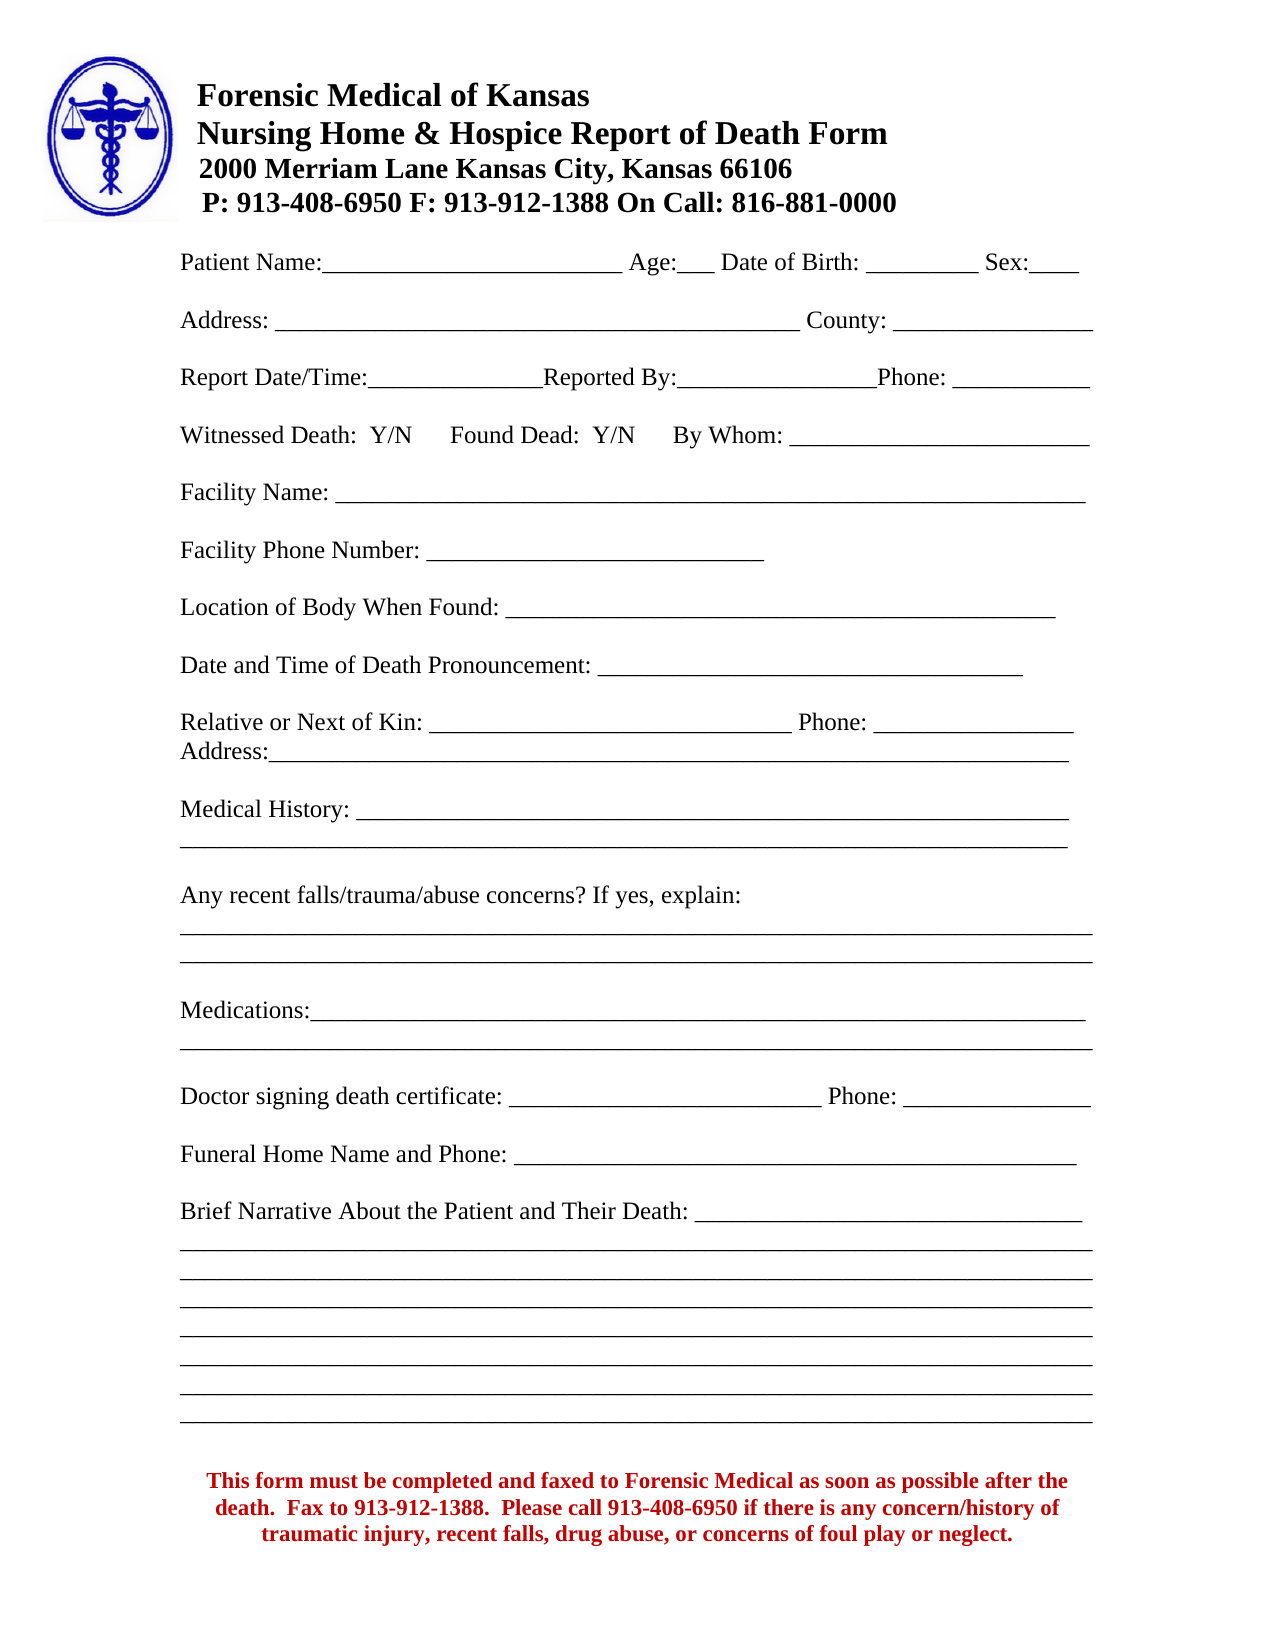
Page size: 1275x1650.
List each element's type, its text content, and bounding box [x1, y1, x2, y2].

text Medications:______________________________________________________________ [180, 995, 1095, 1024]
text Relative or Next of Kin: _____________________________ Phone: ________________ [180, 707, 1095, 736]
text Facility Name: ____________________________________________________________ [180, 477, 1095, 506]
text _______________________________________________________________________ [180, 822, 1095, 851]
text Funeral Home Name and Phone: _____________________________________________ [180, 1139, 1095, 1167]
text Doctor signing death certificate: _________________________ Phone: _______________ [180, 1081, 1095, 1110]
text _________________________________________________________________________ [180, 1282, 1095, 1311]
text Patient Name:________________________ Age:___ Date of Birth: _________ Sex:____ [180, 247, 1095, 276]
text Any recent falls/trauma/abuse concerns? If yes, explain: __________________________________________________________________________________________________________________________________________________ [180, 880, 1095, 966]
text Location of Body When Found: ____________________________________________ [180, 592, 1095, 621]
picture [42, 54, 179, 222]
text Address: __________________________________________ County: ________________ [180, 305, 1095, 362]
text Facility Phone Number: ___________________________ [180, 535, 1095, 564]
text _________________________________________________________________________ [180, 1254, 1095, 1282]
text Witnessed Death: Y/N Found Dead: Y/N By Whom: ________________________ [180, 420, 1095, 449]
text _________________________________________________________________________ [180, 1024, 1095, 1052]
text _________________________________________________________________________ [180, 1311, 1095, 1340]
text ___________________________________________________________________________________________________________________________________________________________________________________________________________________________ [180, 1340, 1095, 1426]
text Date and Time of Death Pronouncement: __________________________________ [180, 650, 1095, 679]
text _________________________________________________________________________ [180, 1225, 1095, 1254]
text Report Date/Time:______________Reported By:________________Phone: ___________ [180, 362, 1095, 391]
text Brief Narrative About the Patient and Their Death: _______________________________ [180, 1196, 1095, 1225]
text Address:________________________________________________________________ [180, 736, 1095, 765]
text Medical History: _________________________________________________________ [180, 794, 1095, 822]
